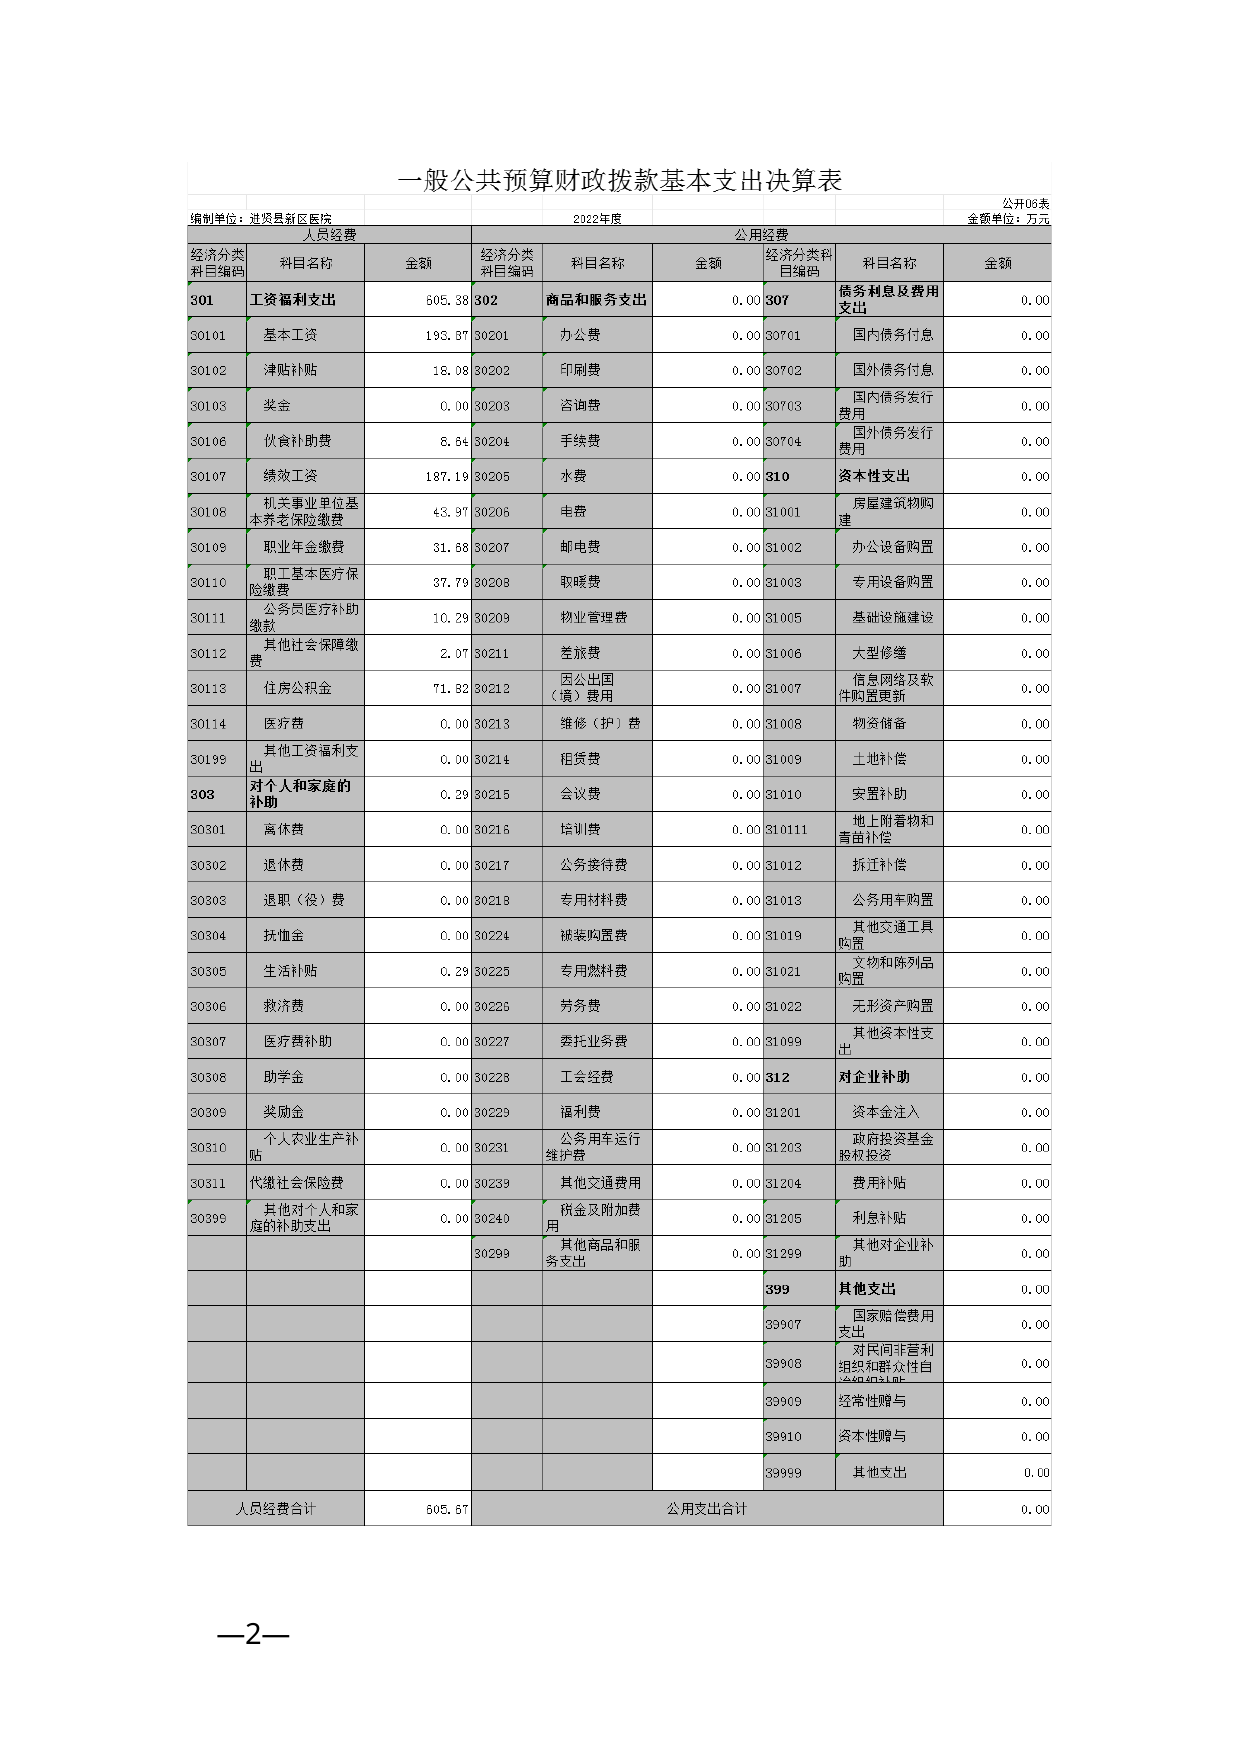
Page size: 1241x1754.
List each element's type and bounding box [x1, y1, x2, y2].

picture [187, 162, 1052, 1526]
